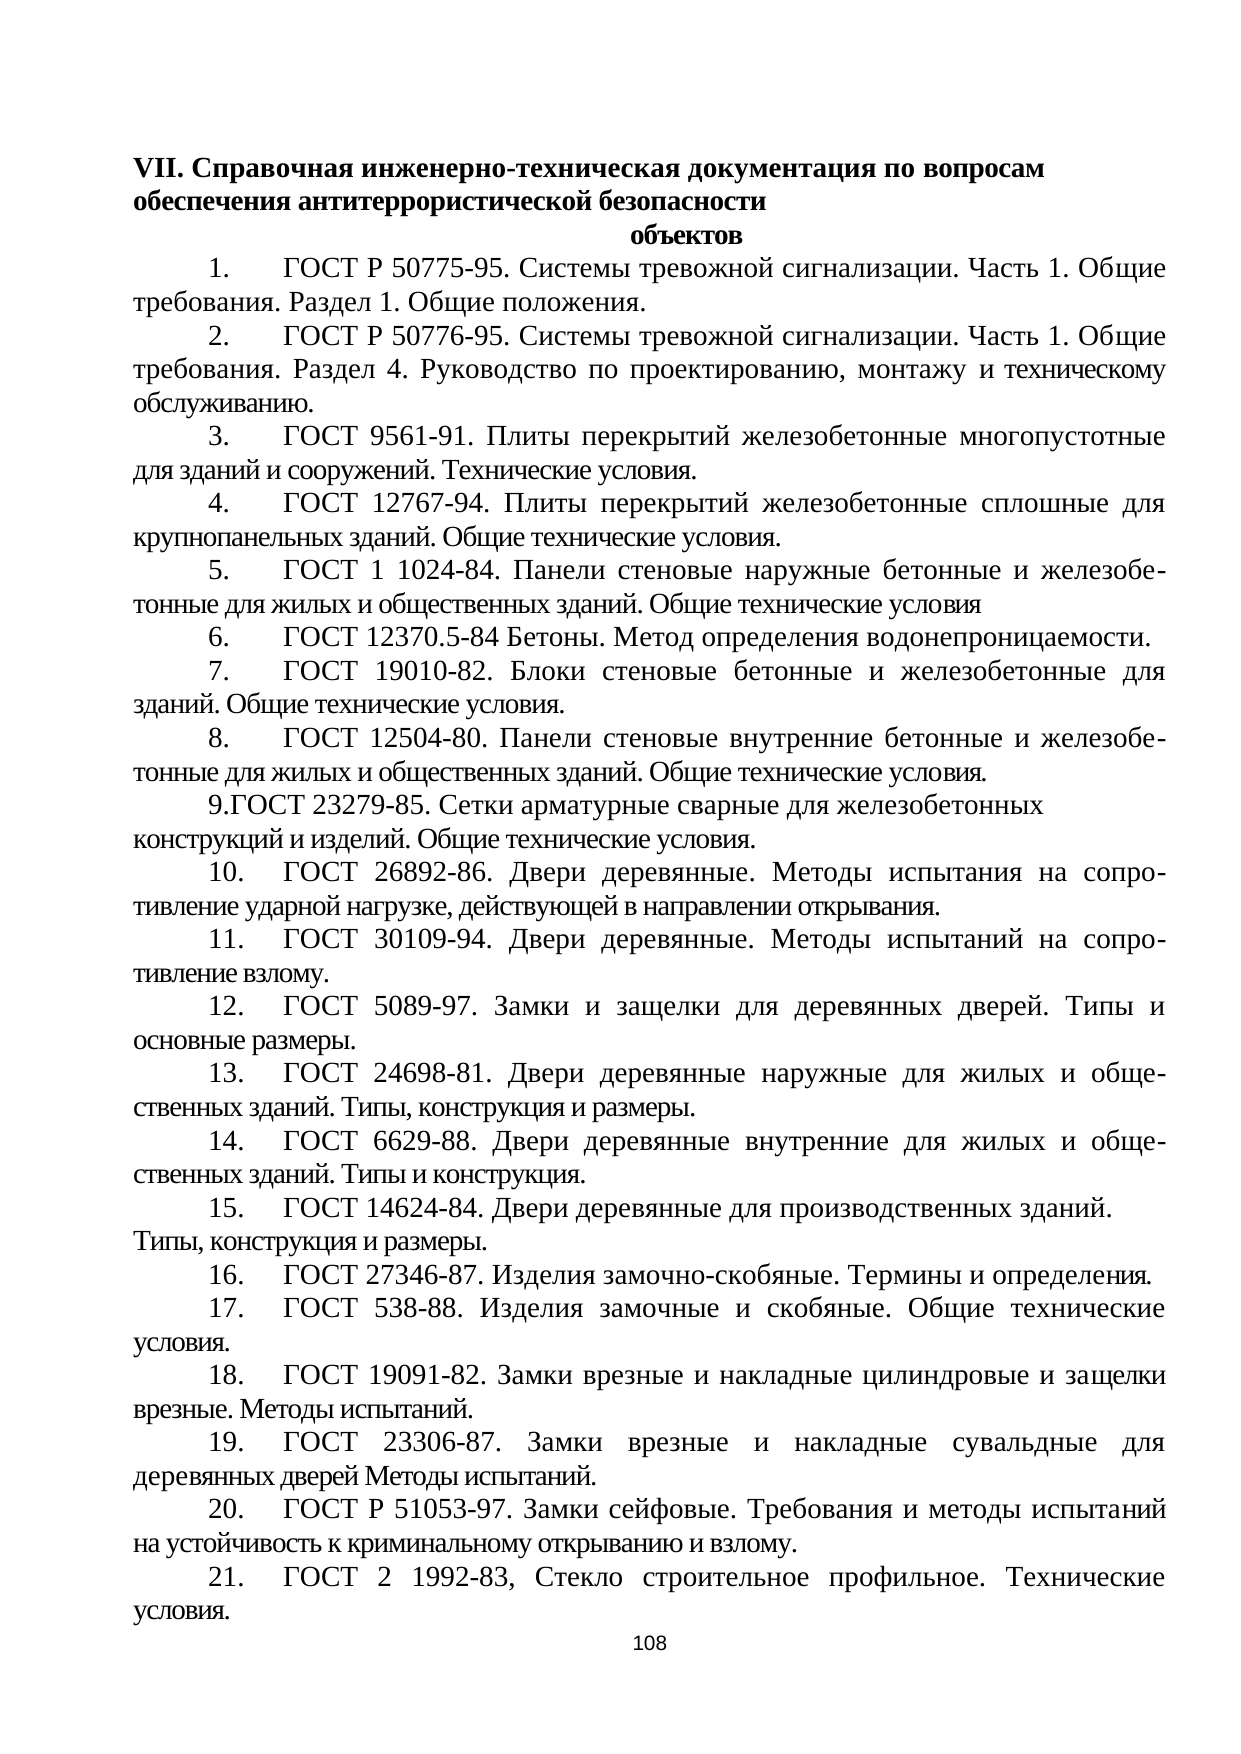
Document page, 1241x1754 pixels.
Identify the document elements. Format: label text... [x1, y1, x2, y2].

text 9.ГОСТ 23279-85. Сетки арматурные сварные для железобетонных конструкций и изделий. Общие технические условия. [133, 787, 1166, 854]
list ГОСТ 1 1024-84. Панели стеновые наружные бетонные и железобетонные для жилых и общественных зданий. Общие технические условия [133, 552, 1166, 619]
list ГОСТ 26892-86. Двери деревянные. Методы испытания на сопротивление ударной нагрузке, действующей в направлении открывания. [133, 854, 1166, 921]
list ГОСТ 12370.5-84 Бетоны. Метод определения водонепроницаемости. [133, 619, 1166, 653]
list ГОСТ 23306-87. Замки врезные и накладные сувальдные для деревянных дверей Методы испытаний. [133, 1424, 1166, 1492]
list ГОСТ 19010-82. Блоки стеновые бетонные и железобетонные для зданий. Общие технические условия. [133, 653, 1166, 720]
list ГОСТ 5089-97. Замки и защелки для деревянных дверей. Типы и основные размеры. [133, 988, 1166, 1056]
list ГОСТ 12767-94. Плиты перекрытий железобетонные сплошные для крупнопанельных зданий. Общие технические условия. [133, 485, 1166, 552]
list ГОСТ 30109-94. Двери деревянные. Методы испытаний на сопротивление взлому. [133, 921, 1166, 988]
list ГОСТ 24698-81. Двери деревянные наружные для жилых и общественных зданий. Типы, конструкция и размеры. [133, 1056, 1166, 1123]
list ГОСТ 538-88. Изделия замочные и скобяные. Общие технические условия. [133, 1290, 1166, 1357]
list ГОСТ 2 1992-83, Стекло строительное профильное. Технические условия. [133, 1559, 1166, 1626]
list ГОСТ Р 51053-97. Замки сейфовые. Требования и методы испытаний на устойчивость к криминальному открыванию и взлому. [133, 1492, 1166, 1559]
list ГОСТ 9561-91. Плиты перекрытий железобетонные многопустотные для зданий и сооружений. Технические условия. [133, 418, 1166, 485]
list ГОСТ 12504-80. Панели стеновые внутренние бетонные и железобетонные для жилых и общественных зданий. Общие технические условия. [133, 720, 1166, 787]
text объектов [133, 217, 1166, 251]
list ГОСТ 6629-88. Двери деревянные внутренние для жилых и общественных зданий. Типы и конструкция. [133, 1123, 1166, 1190]
list ГОСТ Р 50776-95. Системы тревожной сигнализации. Часть 1. Общие требования. Раздел 4. Руководство по проектированию, монтажу и техническому обслуживанию. [133, 318, 1166, 418]
list ГОСТ 14624-84. Двери деревянные для производственных зданий. Типы, конструкция и размеры. [133, 1190, 1166, 1257]
list ГОСТ 27346-87. Изделия замочно-скобяные. Термины и определения. [133, 1257, 1166, 1290]
list ГОСТ Р 50775-95. Системы тревожной сигнализации. Часть 1. Общие требования. Раздел 1. Общие положения. [133, 251, 1166, 318]
list ГОСТ 19091-82. Замки врезные и накладные цилиндровые и защелки врезные. Методы испытаний. [133, 1357, 1166, 1424]
